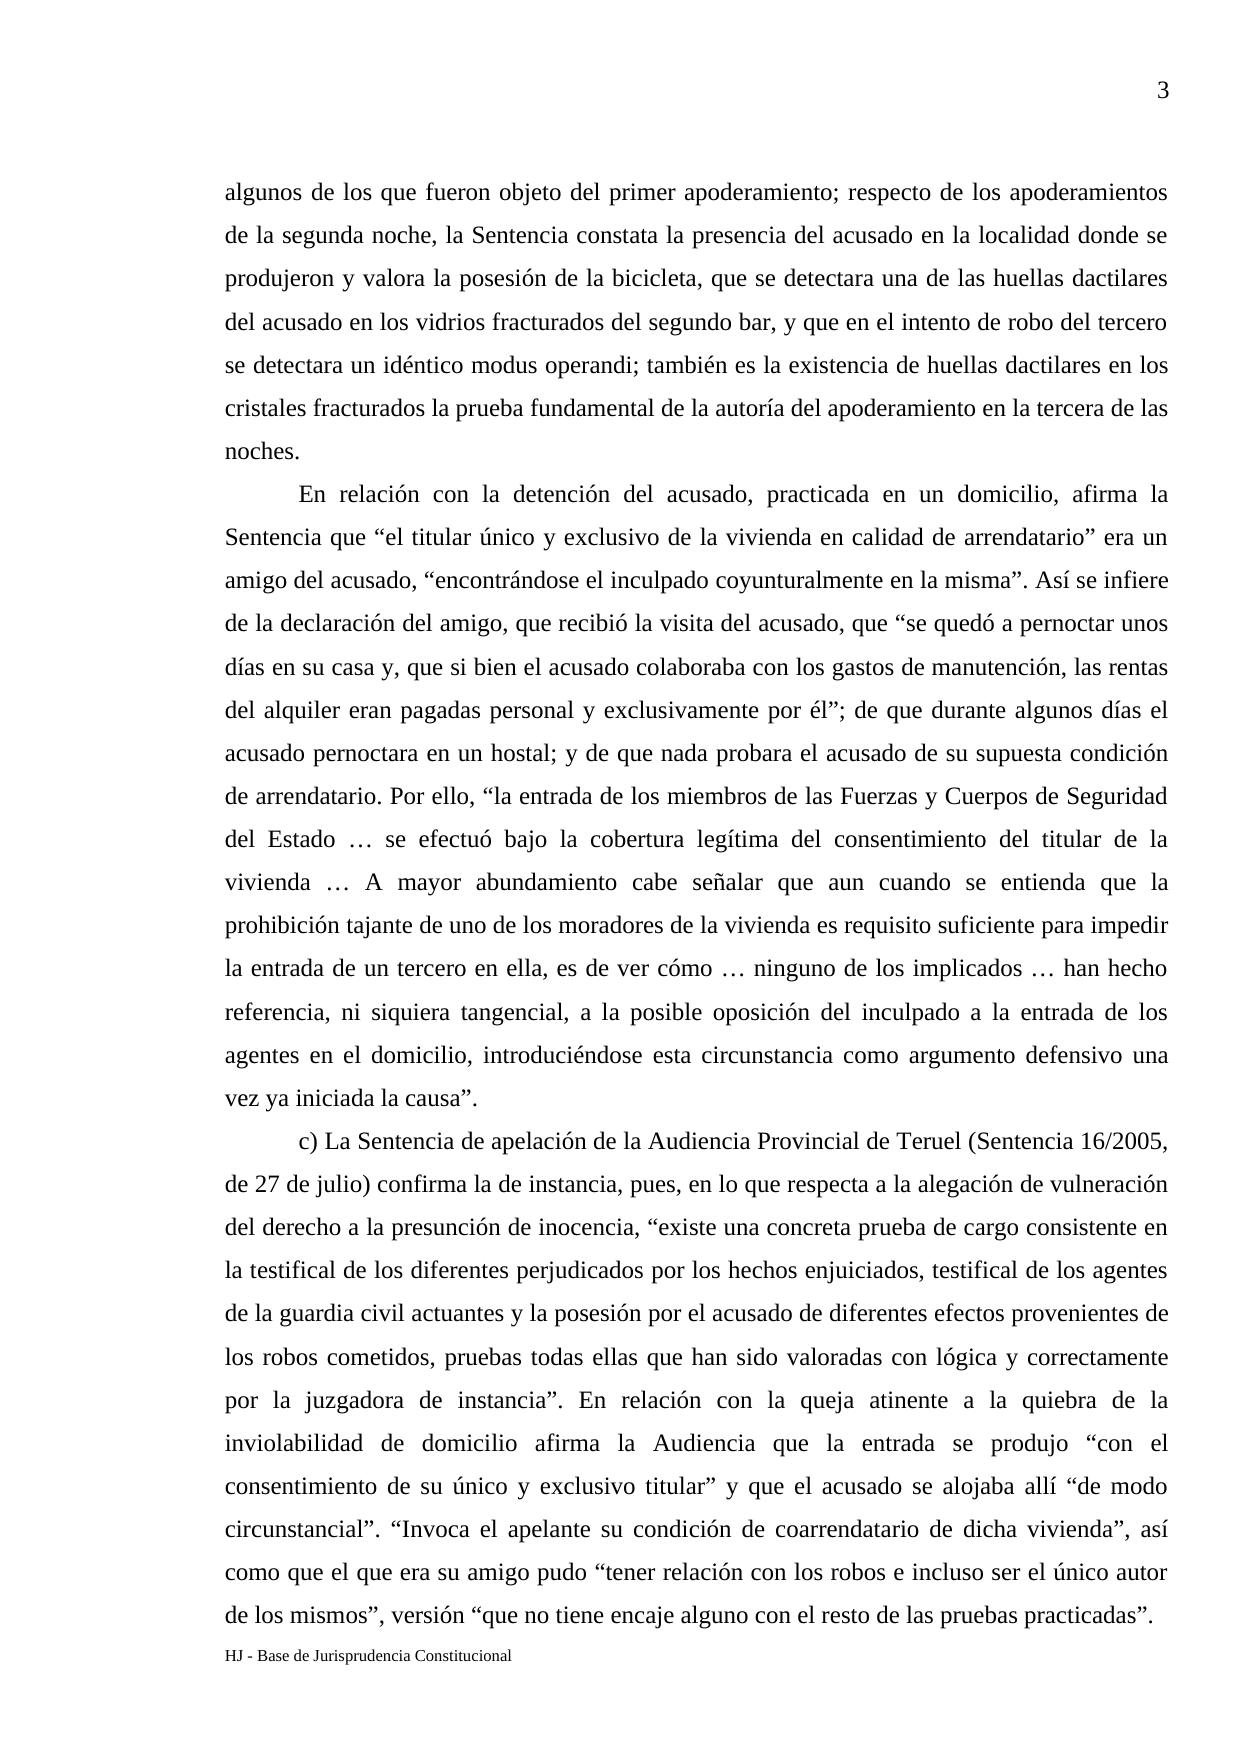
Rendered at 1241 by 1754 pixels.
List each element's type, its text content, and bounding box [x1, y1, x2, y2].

text En relación con la detención del acusado, practicada en un domicilio, afirma la Sentencia que “el titular único y exclusivo de la vivienda en calidad de arrendatario” era un amigo del acusado, “encontrándose el inculpado coyunturalmente en la misma”. Así se infiere de la declaración del amigo, que recibió la visita del acusado, que “se quedó a pernoctar unos días en su casa y, que si bien el acusado colaboraba con los gastos de manutención, las rentas del alquiler eran pagadas personal y exclusivamente por él”; de que durante algunos días el acusado pernoctara en un hostal; y de que nada probara el acusado de su supuesta condición de arrendatario. Por ello, “la entrada de los miembros de las Fuerzas y Cuerpos de Seguridad del Estado … se efectuó bajo la cobertura legítima del consentimiento del titular de la vivienda … A mayor abundamiento cabe señalar que aun cuando se entienda que la prohibición tajante de uno de los moradores de la vivienda es requisito suficiente para impedir la entrada de un tercero en ella, es de ver cómo … ninguno de los implicados … han hecho referencia, ni siquiera tangencial, a la posible oposición del inculpado a la entrada de los agentes en el domicilio, introduciéndose esta circunstancia como argumento defensivo una vez ya iniciada la causa”. [224, 479, 1169, 1112]
text c) La Sentencia de apelación de la Audiencia Provincial de Teruel (Sentencia 16/2005, de 27 de julio) confirma la de instancia, pues, en lo que respecta a la alegación de vulneración del derecho a la presunción de inocencia, “existe una concreta prueba de cargo consistente en la testifical de los diferentes perjudicados por los hechos enjuiciados, testifical de los agentes de la guardia civil actuantes y la posesión por el acusado de diferentes efectos provenientes de los robos cometidos, pruebas todas ellas que han sido valoradas con lógica y correctamente por la juzgadora de instancia”. En relación con la queja atinente a la quiebra de la inviolabilidad de domicilio afirma la Audiencia que la entrada se produjo “con el consentimiento de su único y exclusivo titular” y que el acusado se alojaba allí “de modo circunstancial”. “Invoca el apelante su condición de coarrendatario de dicha vivienda”, así como que el que era su amigo pudo “tener relación con los robos e incluso ser el único autor de los mismos”, versión “que no tiene encaje alguno con el resto de las pruebas practicadas”. [224, 1126, 1169, 1629]
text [224, 177, 1169, 465]
